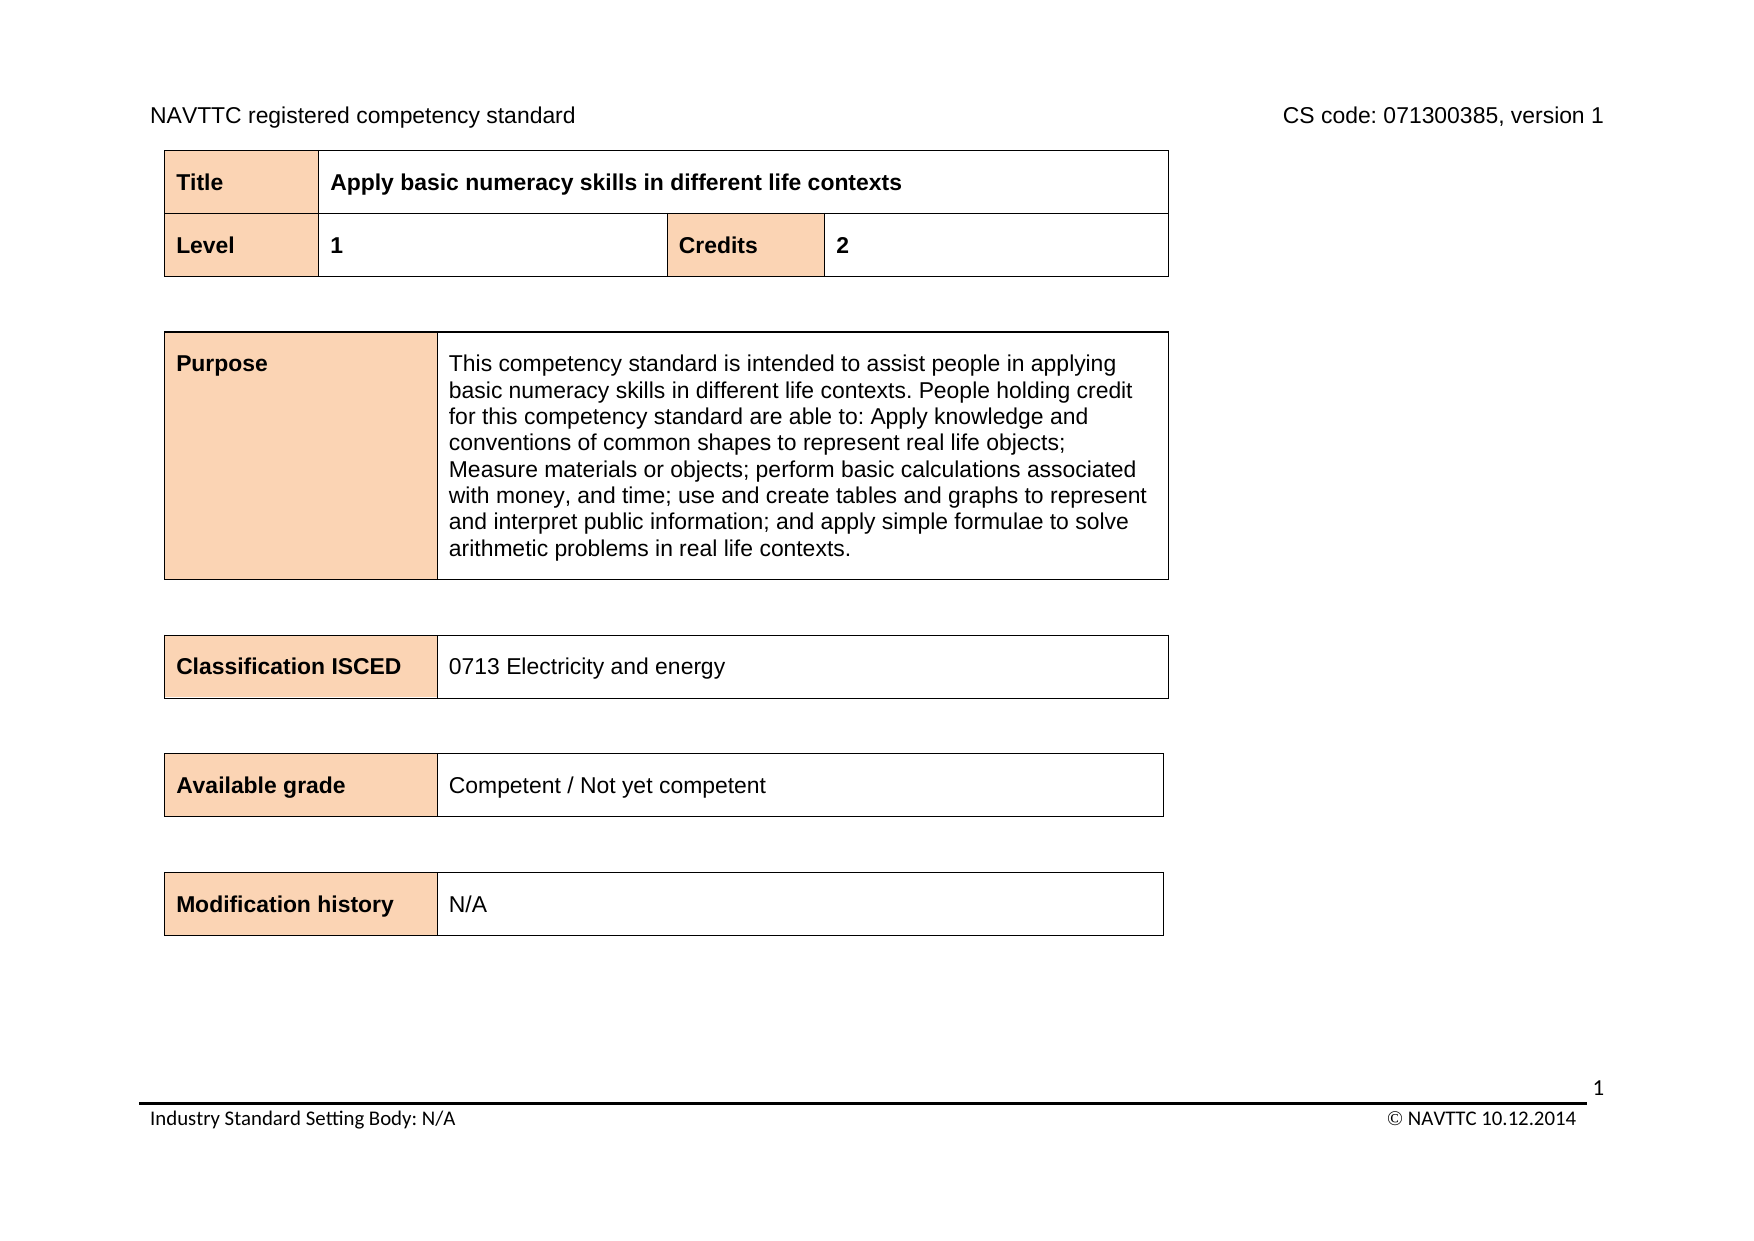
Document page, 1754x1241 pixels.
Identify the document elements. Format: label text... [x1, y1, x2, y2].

table_header This competency standard is intended to assist people in applying basic numeracy skills in different life contexts. People holding credit for this competency standard are able to: Apply knowledge and conventions of common shapes to represent real life objects; Measure materials or objects; perform basic calculations associated with money, and time; use and create tables and graphs to represent and interpret public information; and apply simple formulae to solve arithmetic problems in real life contexts. [438, 333, 1168, 579]
table_header N/A [438, 873, 1163, 935]
table_header Modification history [165, 873, 437, 935]
table_header Apply basic numeracy skills in different life contexts [319, 151, 1168, 213]
table_header Classification ISCED [165, 636, 437, 697]
table_header Competent / Not yet competent [438, 754, 1163, 816]
table_cell Level [165, 214, 318, 276]
table_header Available grade [165, 754, 437, 816]
table_header Title [165, 151, 318, 213]
table_cell Credits [668, 214, 824, 276]
table_header 0713 Electricity and energy [438, 636, 1168, 697]
table_cell 1 [319, 214, 667, 276]
table_cell 2 [825, 214, 1168, 276]
table_header Purpose [165, 333, 437, 579]
